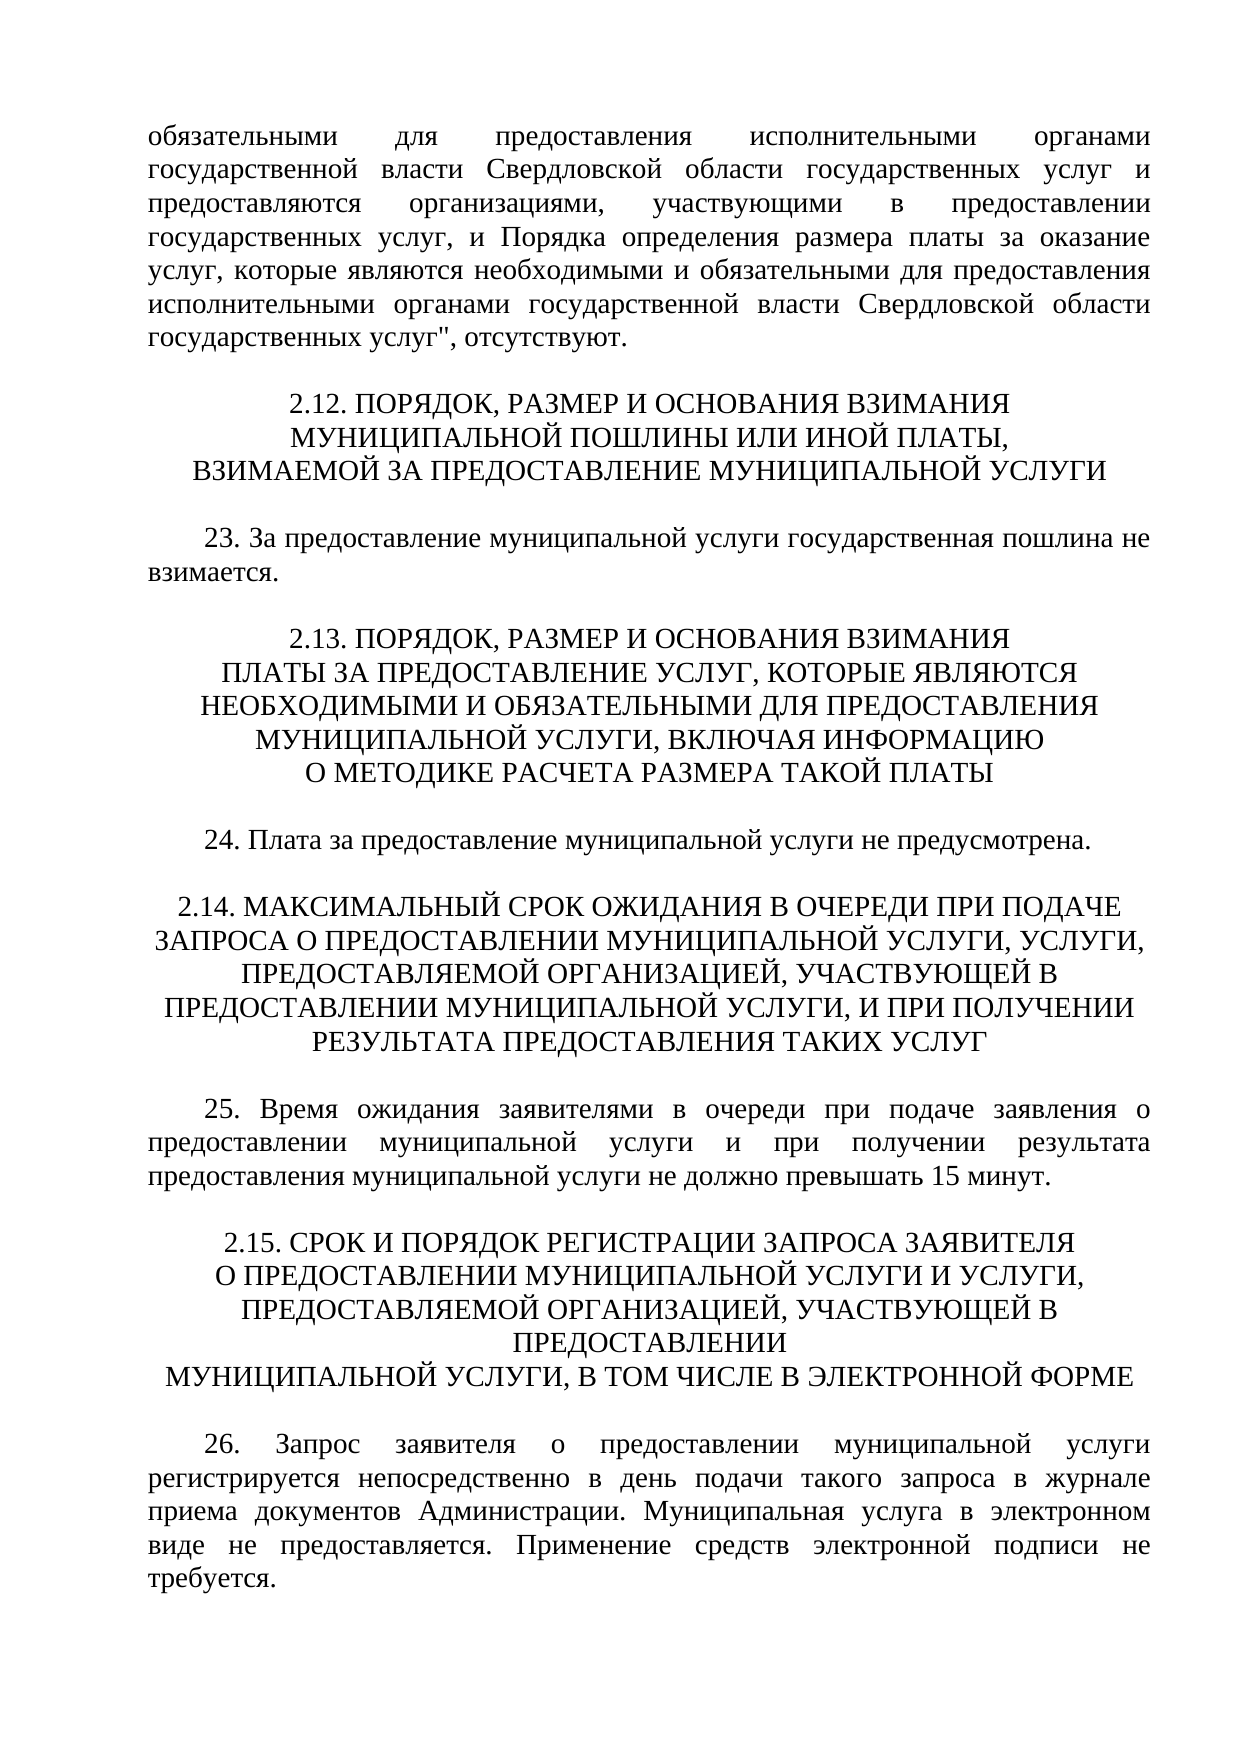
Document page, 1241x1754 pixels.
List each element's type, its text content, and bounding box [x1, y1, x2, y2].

text 2.13. ПОРЯДОК, РАЗМЕР И ОСНОВАНИЯ ВЗИМАНИЯ [148, 621, 1152, 655]
text ПРЕДОСТАВЛЯЕМОЙ ОРГАНИЗАЦИЕЙ, УЧАСТВУЮЩЕЙ В ПРЕДОСТАВЛЕНИИ [148, 1292, 1152, 1359]
text О МЕТОДИКЕ РАСЧЕТА РАЗМЕРА ТАКОЙ ПЛАТЫ [148, 755, 1152, 789]
text МУНИЦИПАЛЬНОЙ УСЛУГИ, В ТОМ ЧИСЛЕ В ЭЛЕКТРОННОЙ ФОРМЕ [148, 1359, 1152, 1393]
text ЗАПРОСА О ПРЕДОСТАВЛЕНИИ МУНИЦИПАЛЬНОЙ УСЛУГИ, УСЛУГИ, ПРЕДОСТАВЛЯЕМОЙ ОРГАНИЗАЦИЕЙ, УЧАСТВУЮЩЕЙ В ПРЕДОСТАВЛЕНИИ МУНИЦИПАЛЬНОЙ УСЛУГИ, И ПРИ ПОЛУЧЕНИИ [148, 923, 1152, 1024]
text 24. Плата за предоставление муниципальной услуги не предусмотрена. [148, 822, 1152, 856]
text 2.14. МАКСИМАЛЬНЫЙ СРОК ОЖИДАНИЯ В ОЧЕРЕДИ ПРИ ПОДАЧЕ [148, 889, 1152, 923]
text ПЛАТЫ ЗА ПРЕДОСТАВЛЕНИЕ УСЛУГ, КОТОРЫЕ ЯВЛЯЮТСЯ [148, 655, 1152, 688]
text 25. Время ожидания заявителями в очереди при подаче заявления о предоставлении муниципальной услуги и при получении результата предоставления муниципальной услуги не должно превышать 15 минут. [148, 1091, 1152, 1191]
text 26. Запрос заявителя о предоставлении муниципальной услуги регистрируется непосредственно в день подачи такого запроса в журнале приема документов Администрации. Муниципальная услуга в электронном виде не предоставляется. Применение средств электронной подписи не требуется. [148, 1426, 1152, 1594]
text РЕЗУЛЬТАТА ПРЕДОСТАВЛЕНИЯ ТАКИХ УСЛУГ [148, 1024, 1152, 1057]
text НЕОБХОДИМЫМИ И ОБЯЗАТЕЛЬНЫМИ ДЛЯ ПРЕДОСТАВЛЕНИЯ [148, 688, 1152, 722]
text О ПРЕДОСТАВЛЕНИИ МУНИЦИПАЛЬНОЙ УСЛУГИ И УСЛУГИ, [148, 1258, 1152, 1292]
text МУНИЦИПАЛЬНОЙ ПОШЛИНЫ ИЛИ ИНОЙ ПЛАТЫ, [148, 420, 1152, 453]
text 2.12. ПОРЯДОК, РАЗМЕР И ОСНОВАНИЯ ВЗИМАНИЯ [148, 386, 1152, 420]
text 23. За предоставление муниципальной услуги государственная пошлина не взимается. [148, 521, 1152, 588]
text 2.15. СРОК И ПОРЯДОК РЕГИСТРАЦИИ ЗАПРОСА ЗАЯВИТЕЛЯ [148, 1225, 1152, 1258]
text МУНИЦИПАЛЬНОЙ УСЛУГИ, ВКЛЮЧАЯ ИНФОРМАЦИЮ [148, 722, 1152, 755]
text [148, 118, 1152, 353]
text ВЗИМАЕМОЙ ЗА ПРЕДОСТАВЛЕНИЕ МУНИЦИПАЛЬНОЙ УСЛУГИ [148, 453, 1152, 487]
